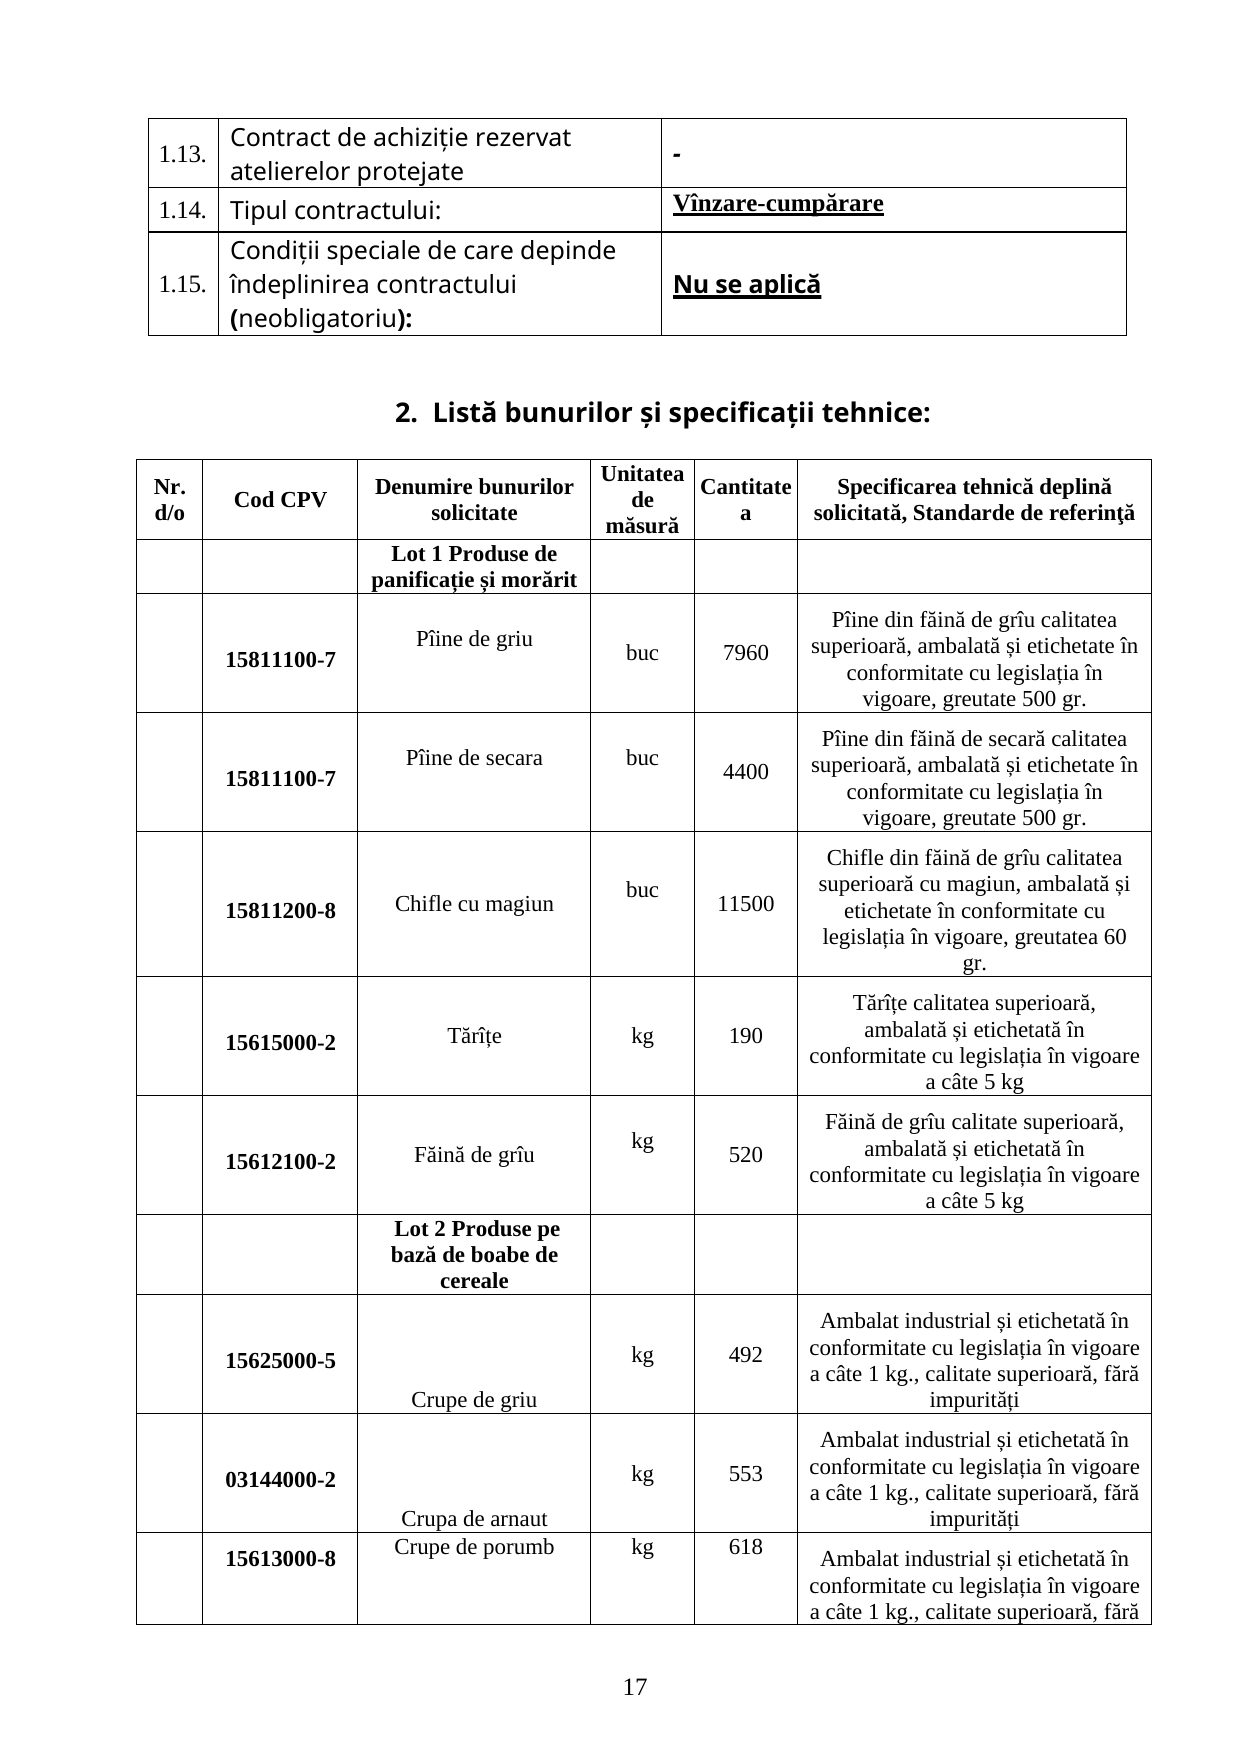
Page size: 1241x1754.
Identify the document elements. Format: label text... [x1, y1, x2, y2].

table_cell [137, 1096, 202, 1214]
table_cell Făină de grîu calitate superioară, ambalată și etichetată în conformitate cu legislația în vigoare a câte 5 kg [798, 1096, 1151, 1214]
table_cell 618 [695, 1533, 797, 1624]
table_cell 15811100-7 [203, 594, 357, 712]
table_cell [137, 1295, 202, 1413]
table_cell Specificarea tehnică deplină solicitată, Standarde de referinţă [798, 460, 1151, 539]
table_cell [137, 832, 202, 976]
table_cell Dispoziții generale [136, 118, 1152, 393]
table_cell Chifle cu magiun [358, 832, 590, 976]
table_cell 492 [695, 1295, 797, 1413]
table_cell Cod CPV [203, 460, 357, 539]
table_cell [798, 1533, 1151, 1624]
table_cell 15811100-7 [203, 713, 357, 831]
table_cell 553 [695, 1414, 797, 1532]
table_cell Lot 2 Produse pe bază de boabe de cereale [358, 1215, 590, 1294]
table_cell Tărîțe calitatea superioară, ambalată și etichetată în conformitate cu legislația în vigoare a câte 5 kg [798, 977, 1151, 1095]
table_cell Tărîțe [358, 977, 590, 1095]
table_cell [137, 594, 202, 712]
table_cell kg [591, 977, 694, 1095]
table_cell [137, 540, 202, 593]
table_cell [203, 1215, 357, 1294]
table_cell Pîine de griu [358, 594, 590, 712]
table_cell Pîine din făină de secară calitatea superioară, ambalată și etichetate în conformitate cu legislația în vigoare, greutate 500 gr. [798, 713, 1151, 831]
table_cell 15612100-2 [203, 1096, 357, 1214]
table_cell Cantitatea [695, 460, 797, 539]
table_cell [798, 540, 1151, 593]
table_cell Listă bunurilor și specificații tehnice: [136, 393, 1152, 459]
table_cell 15625000-5 [203, 1295, 357, 1413]
table_cell buc [591, 594, 694, 712]
table_cell Făină de grîu [358, 1096, 590, 1214]
table_cell Nr. d/o [137, 460, 202, 539]
table_cell buc [591, 713, 694, 831]
table_cell [137, 1414, 202, 1532]
table_cell Pîine din făină de grîu calitatea superioară, ambalată și etichetate în conformitate cu legislația în vigoare, greutate 500 gr. [798, 594, 1151, 712]
table_cell 15615000-2 [203, 977, 357, 1095]
table_cell Ambalat industrial și etichetată în conformitate cu legislația în vigoare a câte 1 kg., calitate superioară, fără impurități [798, 1295, 1151, 1413]
table_cell 03144000-2 [203, 1414, 357, 1532]
table_cell [137, 713, 202, 831]
table_cell kg [591, 1533, 694, 1624]
table_cell Chifle din făină de grîu calitatea superioară cu magiun, ambalată și etichetate în conformitate cu legislația în vigoare, greutatea 60 gr. [798, 832, 1151, 976]
table_cell 4400 [695, 713, 797, 831]
table_cell kg [591, 1414, 694, 1532]
table_cell [695, 540, 797, 593]
table_cell 7960 [695, 594, 797, 712]
table_cell [591, 540, 694, 593]
table_cell Ambalat industrial și etichetată în conformitate cu legislația în vigoare a câte 1 kg., calitate superioară, fără impurități [798, 1414, 1151, 1532]
table_cell [203, 540, 357, 593]
table_cell [591, 1215, 694, 1294]
table_cell [137, 1533, 202, 1624]
table_cell 190 [695, 977, 797, 1095]
table_cell 11500 [695, 832, 797, 976]
table_cell Denumire bunurilor solicitate [358, 460, 590, 539]
table_cell [137, 1215, 202, 1294]
table_cell [137, 977, 202, 1095]
table_cell 520 [695, 1096, 797, 1214]
table_cell [798, 1215, 1151, 1294]
table_cell kg [591, 1096, 694, 1214]
table_cell Crupe de griu [358, 1295, 590, 1413]
table_cell buc [591, 832, 694, 976]
table_cell 15613000-8 [203, 1533, 357, 1624]
table_cell Unitatea de măsură [591, 460, 694, 539]
table_cell Crupa de arnaut [358, 1414, 590, 1532]
table_cell Pîine de secara [358, 713, 590, 831]
table_cell [695, 1215, 797, 1294]
table_cell 15811200-8 [203, 832, 357, 976]
table_cell Crupe de porumb [358, 1533, 590, 1624]
table_cell Lot 1 Produse de panificație și morărit [358, 540, 590, 593]
table_cell kg [591, 1295, 694, 1413]
